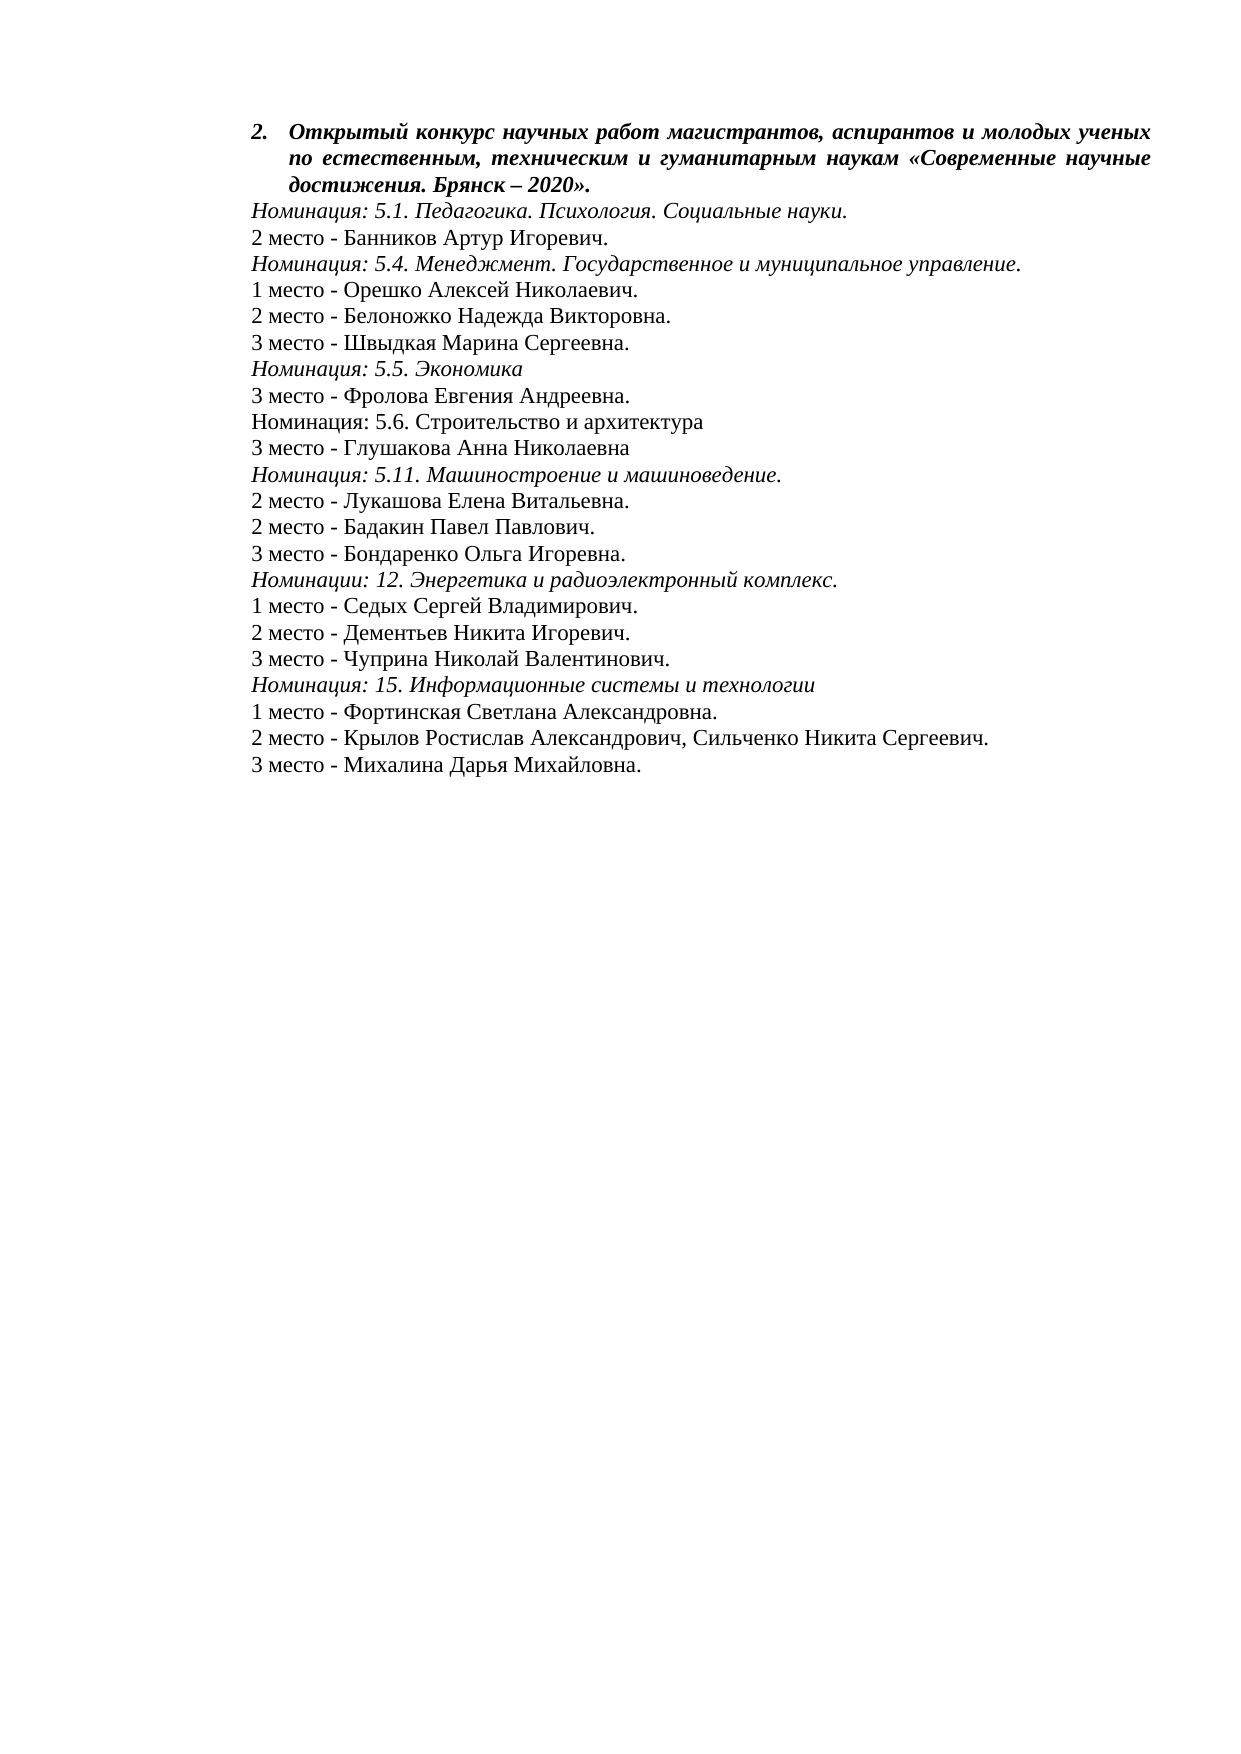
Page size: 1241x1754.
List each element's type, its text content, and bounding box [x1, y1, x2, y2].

list Номинация: 5.4. Менеджмент. Государственное и муниципальное управление. [251, 250, 1152, 276]
list 3 место - Чуприна Николай Валентинович. [251, 645, 1152, 672]
list 1 место - Седых Сергей Владимирович. [251, 592, 1152, 619]
list Номинация: 5.6. Строительство и архитектура [251, 408, 1152, 434]
list 2 место - Белоножко Надежда Викторовна. [251, 303, 1152, 329]
list Открытый конкурс научных работ магистрантов, аспирантов и молодых ученых по естественным, техническим и гуманитарным наукам «Современные научные достижения. Брянск – 2020». [251, 118, 1152, 197]
list 3 место - Глушакова Анна Николаевна [251, 434, 1152, 461]
list 2 место - Бадакин Павел Павлович. [251, 513, 1152, 540]
list 2 место - Лукашова Елена Витальевна. [251, 487, 1152, 513]
list Номинация: 15. Информационные системы и технологии [251, 672, 1152, 698]
list 3 место - Михалина Дарья Михайловна. [251, 751, 1152, 777]
list 3 место - Фролова Евгения Андреевна. [251, 382, 1152, 408]
list Номинации: 12. Энергетика и радиоэлектронный комплекс. [251, 566, 1152, 592]
list 3 место - Бондаренко Ольга Игоревна. [251, 540, 1152, 566]
list 2 место - Банников Артур Игоревич. [251, 223, 1152, 250]
list Номинация: 5.1. Педагогика. Психология. Социальные науки. [251, 197, 1152, 223]
list Номинация: 5.11. Машиностроение и машиноведение. [251, 461, 1152, 487]
list 1 место - Орешко Алексей Николаевич. [251, 276, 1152, 303]
list 3 место - Швыдкая Марина Сергеевна. [251, 329, 1152, 355]
list Номинация: 5.5. Экономика [251, 355, 1152, 382]
list 2 место - Крылов Ростислав Александрович, Сильченко Никита Сергеевич. [251, 724, 1152, 751]
list 1 место - Фортинская Светлана Александровна. [251, 698, 1152, 724]
list 2 место - Дементьев Никита Игоревич. [251, 619, 1152, 645]
